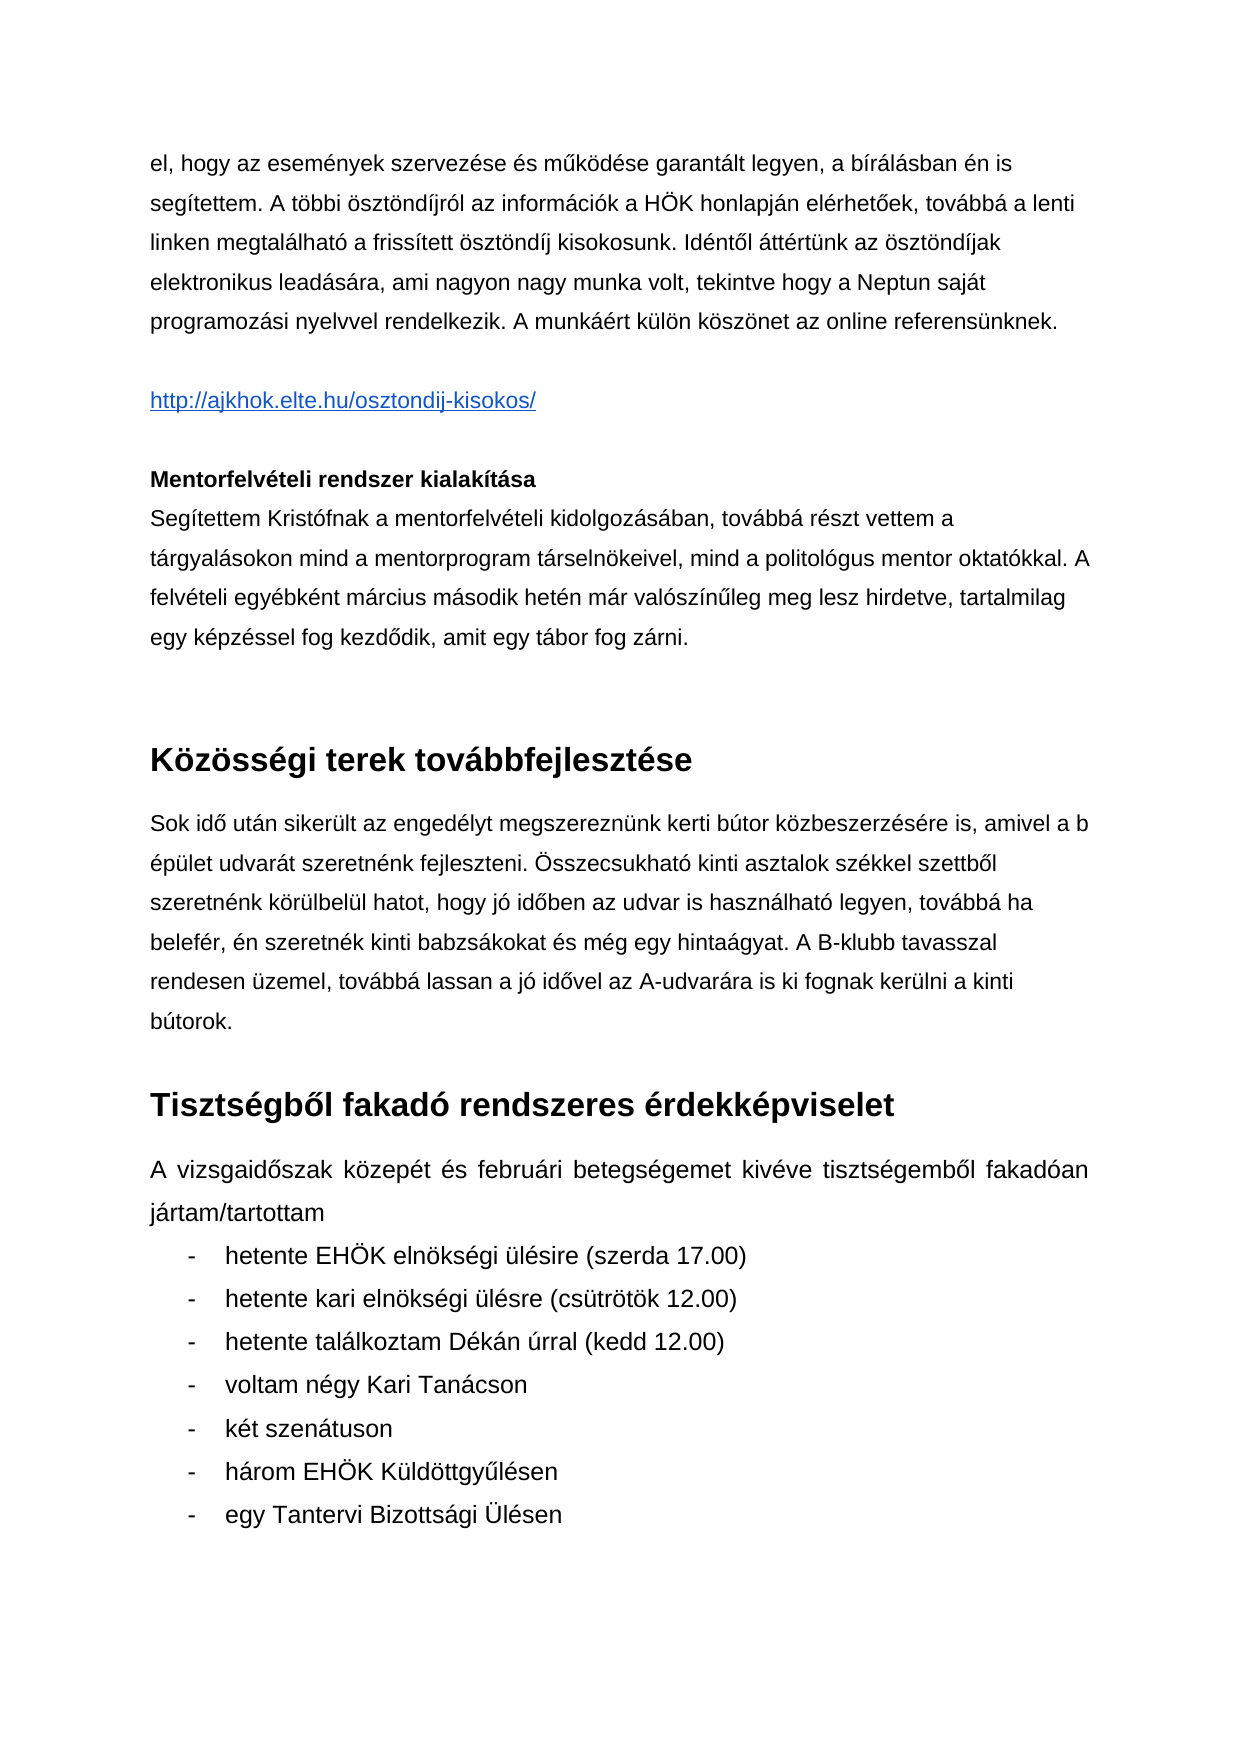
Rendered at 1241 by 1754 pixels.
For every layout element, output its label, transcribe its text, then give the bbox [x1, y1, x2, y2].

list hetente kari elnökségi ülésre (csütrötök 12.00) [187, 1284, 1090, 1313]
list voltam négy Kari Tanácson [187, 1370, 1090, 1399]
text Segítettem Kristófnak a mentorfelvételi kidolgozásában, továbbá részt vettem a tárgyalásokon mind a mentorprogram társelnökeivel, mind a politológus mentor oktatókkal. A felvételi egyébként március második hetén már valószínűleg meg lesz hirdetve, tartalmilag egy képzéssel fog kezdődik, amit egy tábor fog zárni. [150, 505, 1090, 650]
list két szenátuson [187, 1413, 1090, 1442]
list hetente találkoztam Dékán úrral (kedd 12.00) [187, 1327, 1090, 1356]
list hetente EHÖK elnökségi ülésire (szerda 17.00) [187, 1241, 1090, 1270]
list egy Tantervi Bizottsági Ülésen [187, 1500, 1090, 1528]
subtitle Közösségi terek továbbfejlesztése [150, 740, 1090, 779]
text http://ajkhok.elte.hu/osztondij-kisokos/ [150, 387, 1090, 413]
text Mentorfelvételi rendszer kialakítása [150, 466, 1090, 492]
text A vizsgaidőszak közepét és februári betegségemet kivéve tisztségemből fakadóan jártam/tartottam [150, 1155, 1090, 1227]
text Sok idő után sikerült az engedélyt megszereznünk kerti bútor közbeszerzésére is, amivel a b épület udvarát szeretnénk fejleszteni. Összecsukható kinti asztalok székkel szettből szeretnénk körülbelül hatot, hogy jó időben az udvar is használható legyen, továbbá ha belefér, én szeretnék kinti babzsákokat és még egy hintaágyat. A B-klubb tavasszal rendesen üzemel, továbbá lassan a jó idővel az A-udvarára is ki fognak kerülni a kinti bútorok. [150, 810, 1090, 1034]
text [150, 150, 1090, 334]
list három EHÖK Küldöttgyűlésen [187, 1457, 1090, 1485]
subtitle Tisztségből fakadó rendszeres érdekképviselet [150, 1085, 1090, 1123]
